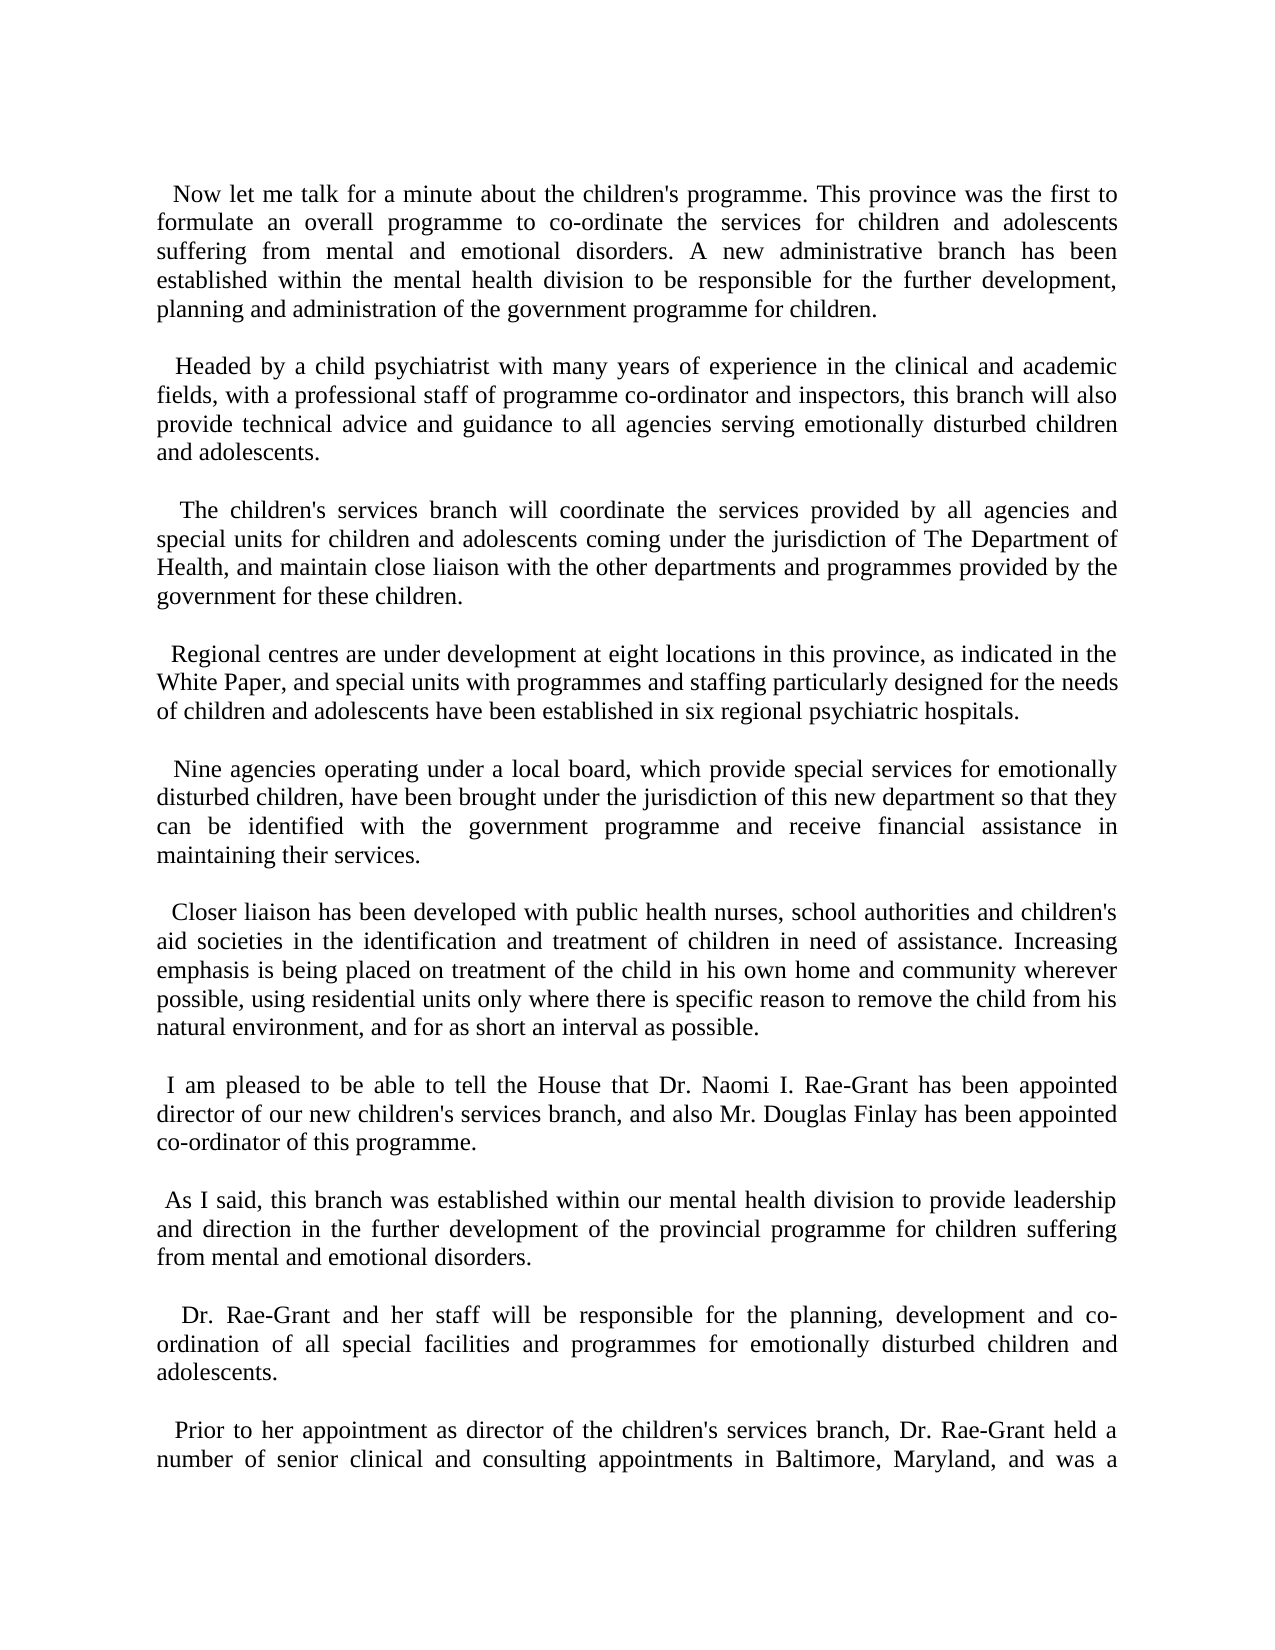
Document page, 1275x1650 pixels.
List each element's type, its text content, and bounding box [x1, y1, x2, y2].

text Now let me talk for a minute about the children's programme. This province was the first to formulate an overall programme to co-ordinate the services for children and adolescents suffering from mental and emotional disorders. A new administrative branch has been established within the mental health division to be responsible for the further development, planning and administration of the government programme for children. [156, 179, 1118, 322]
text The children's services branch will coordinate the services provided by all agencies and special units for children and adolescents coming under the jurisdiction of The Department of Health, and maintain close liaison with the other departments and programmes provided by the government for these children. [156, 495, 1118, 610]
text Headed by a child psychiatrist with many years of experience in the clinical and academic fields, with a professional staff of programme co-ordinator and inspectors, this branch will also provide technical advice and guidance to all agencies serving emotionally disturbed children and adolescents. [156, 351, 1118, 466]
text Closer liaison has been developed with public health nurses, school authorities and children's aid societies in the identification and treatment of children in need of assistance. Increasing emphasis is being placed on treatment of the child in his own home and community wherever possible, using residential units only where there is specific reason to remove the child from his natural environment, and for as short an interval as possible. [156, 897, 1118, 1041]
text I am pleased to be able to tell the House that Dr. Naomi I. Rae-Grant has been appointed director of our new children's services branch, and also Mr. Douglas Finlay has been appointed co-ordinator of this programme. [156, 1070, 1118, 1156]
text Regional centres are under development at eight locations in this province, as indicated in the White Paper, and special units with programmes and staffing particularly designed for the needs of children and adolescents have been established in six regional psychiatric hospitals. [156, 639, 1118, 725]
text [156, 1415, 1118, 1472]
text Dr. Rae-Grant and her staff will be responsible for the planning, development and co-ordination of all special facilities and programmes for emotionally disturbed children and adolescents. [156, 1300, 1118, 1386]
text Nine agencies operating under a local board, which provide special services for emotionally disturbed children, have been brought under the jurisdiction of this new department so that they can be identified with the government programme and receive financial assistance in maintaining their services. [156, 754, 1118, 869]
text As I said, this branch was established within our mental health division to provide leadership and direction in the further development of the provincial programme for children suffering from mental and emotional disorders. [156, 1185, 1118, 1271]
